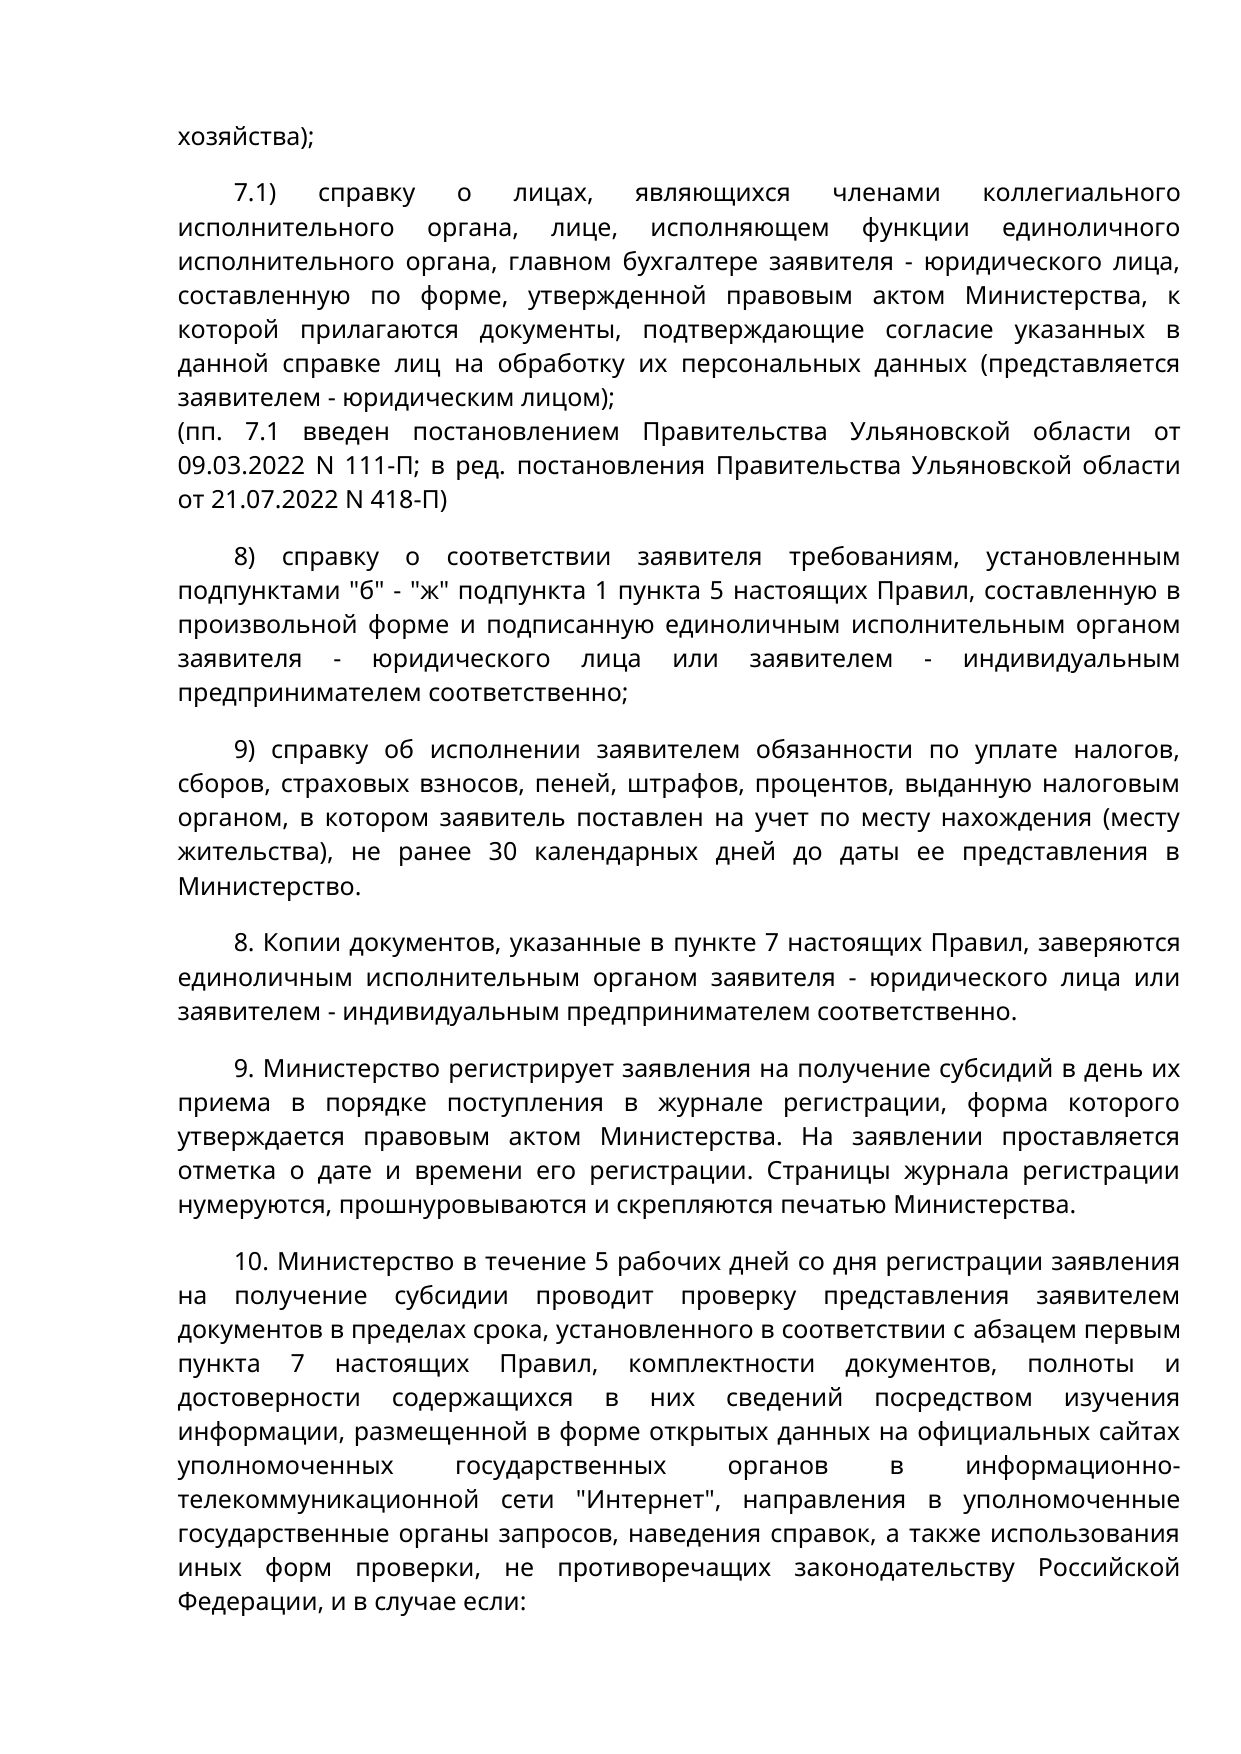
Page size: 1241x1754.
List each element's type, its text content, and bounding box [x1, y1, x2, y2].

text (пп. 7.1 введен постановлением Правительства Ульяновской области от 09.03.2022 N 111-П; в ред. постановления Правительства Ульяновской области от 21.07.2022 N 418-П) [177, 413, 1181, 516]
text 9. Министерство регистрирует заявления на получение субсидий в день их приема в порядке поступления в журнале регистрации, форма которого утверждается правовым актом Министерства. На заявлении проставляется отметка о дате и времени его регистрации. Страницы журнала регистрации нумеруются, прошнуровываются и скрепляются печатью Министерства. [177, 1050, 1181, 1221]
text 8) справку о соответствии заявителя требованиям, установленным подпунктами "б" - "ж" подпункта 1 пункта 5 настоящих Правил, составленную в произвольной форме и подписанную единоличным исполнительным органом заявителя - юридического лица или заявителем - индивидуальным предпринимателем соответственно; [177, 539, 1181, 709]
text 10. Министерство в течение 5 рабочих дней со дня регистрации заявления на получение субсидии проводит проверку представления заявителем документов в пределах срока, установленного в соответствии с абзацем первым пункта 7 настоящих Правил, комплектности документов, полноты и достоверности содержащихся в них сведений посредством изучения информации, размещенной в форме открытых данных на официальных сайтах уполномоченных государственных органов в информационно-телекоммуникационной сети "Интернет", направления в уполномоченные государственные органы запросов, наведения справок, а также использования иных форм проверки, не противоречащих законодательству Российской Федерации, и в случае если: [177, 1243, 1181, 1618]
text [177, 118, 1181, 152]
text 8. Копии документов, указанные в пункте 7 настоящих Правил, заверяются единоличным исполнительным органом заявителя - юридического лица или заявителем - индивидуальным предпринимателем соответственно. [177, 925, 1181, 1027]
text 9) справку об исполнении заявителем обязанности по уплате налогов, сборов, страховых взносов, пеней, штрафов, процентов, выданную налоговым органом, в котором заявитель поставлен на учет по месту нахождения (месту жительства), не ранее 30 календарных дней до даты ее представления в Министерство. [177, 732, 1181, 902]
text 7.1) справку о лицах, являющихся членами коллегиального исполнительного органа, лице, исполняющем функции единоличного исполнительного органа, главном бухгалтере заявителя - юридического лица, составленную по форме, утвержденной правовым актом Министерства, к которой прилагаются документы, подтверждающие согласие указанных в данной справке лиц на обработку их персональных данных (представляется заявителем - юридическим лицом); [177, 175, 1181, 413]
